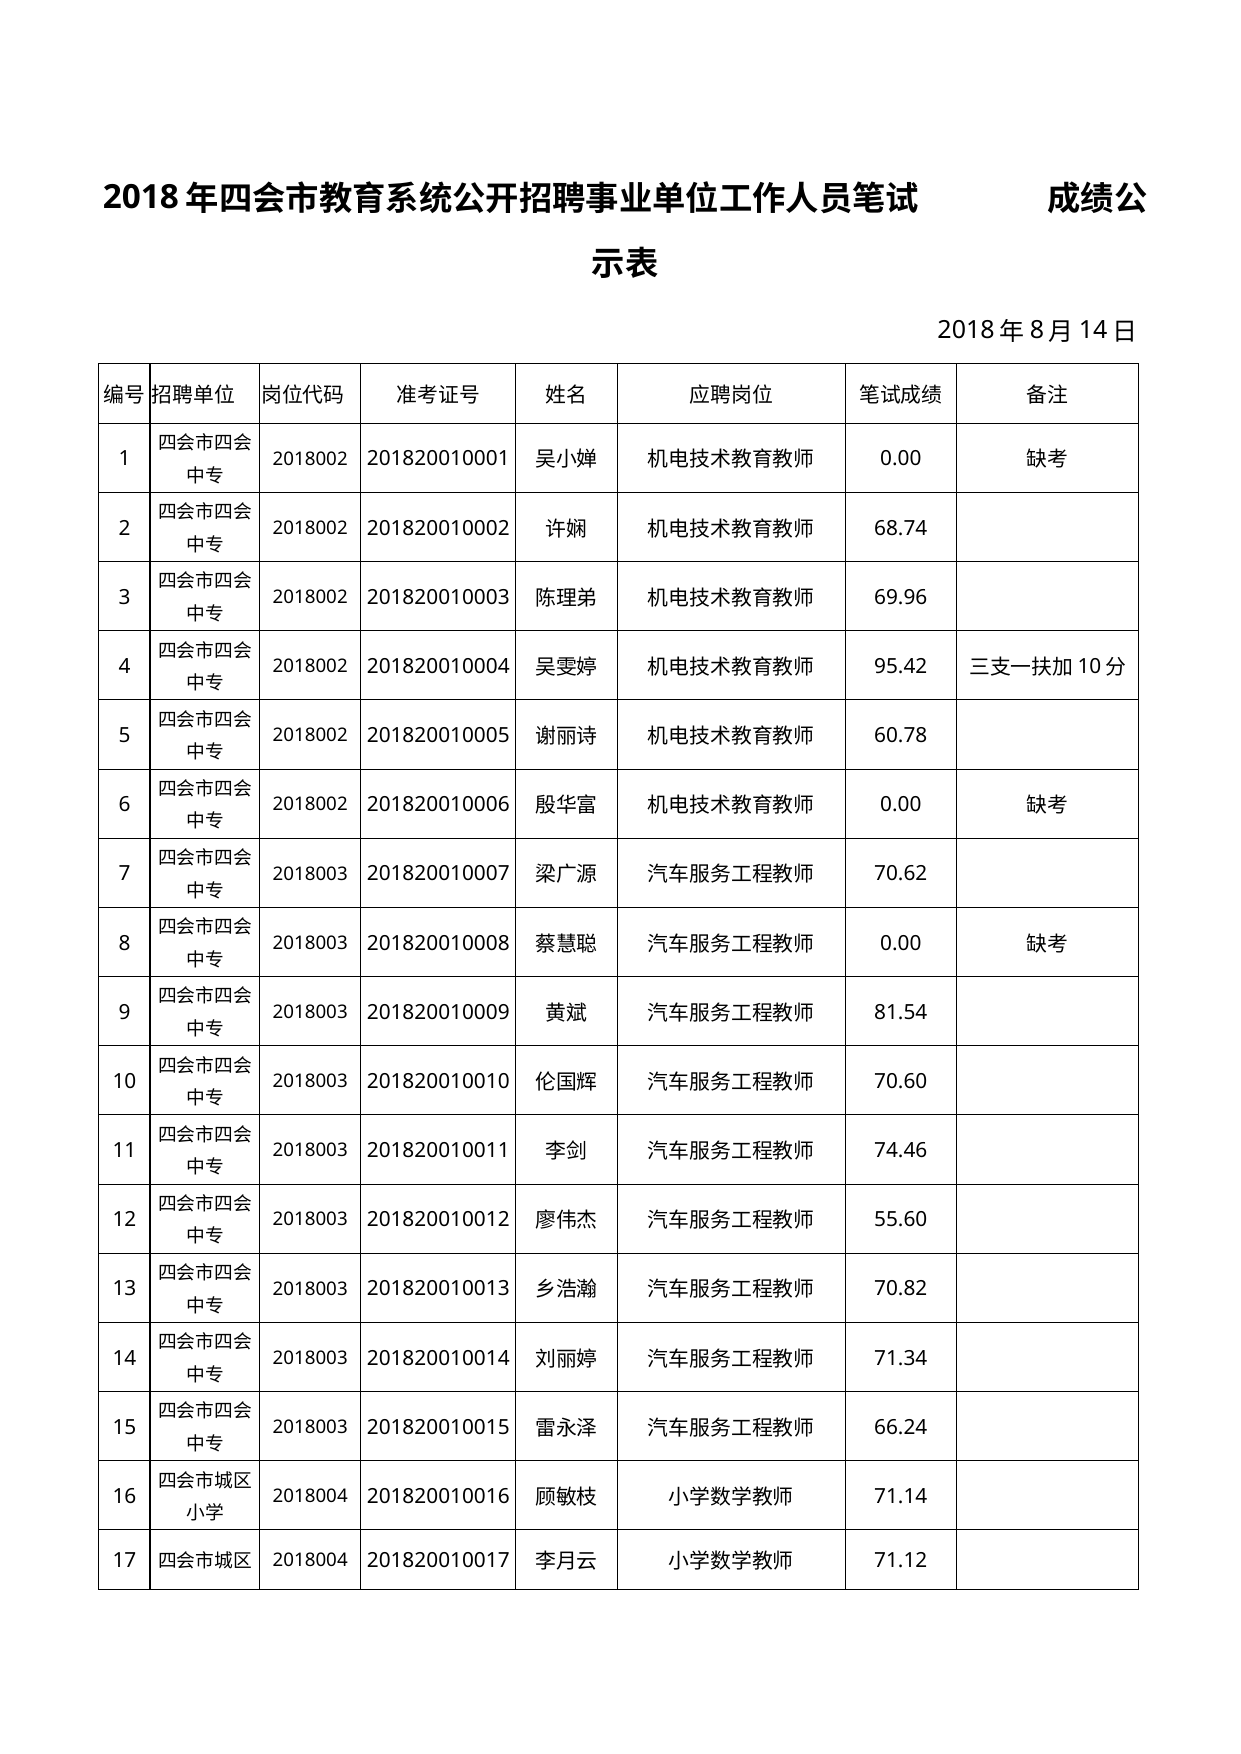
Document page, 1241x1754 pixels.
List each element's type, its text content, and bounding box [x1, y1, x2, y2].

table_cell 机电技术教育教师 [618, 631, 845, 699]
table_cell 12 [99, 1185, 149, 1253]
table_cell 岗位代码 [260, 364, 360, 423]
table_cell 7 [99, 839, 149, 907]
table_cell 四会市四会中专 [151, 1185, 259, 1253]
table_cell [957, 1323, 1138, 1391]
table_cell 伦国辉 [516, 1046, 617, 1114]
table_cell 机电技术教育教师 [618, 770, 845, 838]
table_cell 吴小婵 [516, 424, 617, 492]
table_cell 雷永泽 [516, 1392, 617, 1460]
table_cell 缺考 [957, 424, 1138, 492]
table_cell 四会市城区小学 [151, 1461, 259, 1529]
table_cell 吴雯婷 [516, 631, 617, 699]
table_cell 四会市四会中专 [151, 562, 259, 630]
table_cell 汽车服务工程教师 [618, 1115, 845, 1183]
table_cell 汽车服务工程教师 [618, 908, 845, 976]
table_cell 201820010010 [361, 1046, 515, 1114]
table_cell [957, 1392, 1138, 1460]
table_cell 编号 [99, 364, 149, 423]
table_cell 2018003 [260, 1185, 360, 1253]
table_cell 2018003 [260, 839, 360, 907]
table_cell 陈理弟 [516, 562, 617, 630]
table_cell 2018003 [260, 1323, 360, 1391]
table_cell 16 [99, 1461, 149, 1529]
table_cell 13 [99, 1254, 149, 1322]
table_cell 2018002 [260, 700, 360, 768]
table_cell 69.96 [846, 562, 956, 630]
table_cell 81.54 [846, 977, 956, 1045]
table_cell 应聘岗位 [618, 364, 845, 423]
table_cell 汽车服务工程教师 [618, 839, 845, 907]
table_cell 四会市四会中专 [151, 1115, 259, 1183]
table_cell 201820010011 [361, 1115, 515, 1183]
table_cell 2018004 [260, 1530, 360, 1589]
table_cell 廖伟杰 [516, 1185, 617, 1253]
table_cell 四会市四会中专 [151, 1323, 259, 1391]
table_cell 201820010014 [361, 1323, 515, 1391]
table_cell 5 [99, 700, 149, 768]
table_cell 四会市四会中专 [151, 493, 259, 561]
table_cell 2018002 [260, 631, 360, 699]
table_cell [957, 493, 1138, 561]
table_cell 1 [99, 424, 149, 492]
table_cell 201820010007 [361, 839, 515, 907]
table_cell 71.14 [846, 1461, 956, 1529]
table_cell 2018003 [260, 1392, 360, 1460]
table_cell 201820010002 [361, 493, 515, 561]
table_cell 笔试成绩 [846, 364, 956, 423]
table_cell 四会市四会中专 [151, 839, 259, 907]
table_cell 三支一扶加10分 [957, 631, 1138, 699]
table_cell 四会市城区小学 [151, 1530, 259, 1589]
table_cell 顾敏枝 [516, 1461, 617, 1529]
table_cell 2 [99, 493, 149, 561]
table_cell 2018002 [260, 562, 360, 630]
table_cell 2018年8月14日 [99, 295, 1139, 363]
table_cell 11 [99, 1115, 149, 1183]
table_cell 蔡慧聪 [516, 908, 617, 976]
table_cell 71.12 [846, 1530, 956, 1589]
table_cell 四会市四会中专 [151, 1392, 259, 1460]
table_cell 汽车服务工程教师 [618, 1185, 845, 1253]
table_cell 70.82 [846, 1254, 956, 1322]
table_cell 74.46 [846, 1115, 956, 1183]
table_cell 6 [99, 770, 149, 838]
table_cell 68.74 [846, 493, 956, 561]
table_cell 2018003 [260, 1046, 360, 1114]
table_cell 刘丽婷 [516, 1323, 617, 1391]
table_cell 汽车服务工程教师 [618, 1323, 845, 1391]
table_cell 0.00 [846, 908, 956, 976]
table_cell 15 [99, 1392, 149, 1460]
table_cell 3 [99, 562, 149, 630]
table_cell 四会市四会中专 [151, 1046, 259, 1114]
table_cell 14 [99, 1323, 149, 1391]
table_cell 201820010008 [361, 908, 515, 976]
table_cell 55.60 [846, 1185, 956, 1253]
table_cell 201820010016 [361, 1461, 515, 1529]
table_cell 201820010001 [361, 424, 515, 492]
table_cell 4 [99, 631, 149, 699]
table_cell 201820010006 [361, 770, 515, 838]
table_cell 71.34 [846, 1323, 956, 1391]
table_cell 70.60 [846, 1046, 956, 1114]
table_cell [957, 977, 1138, 1045]
table_cell 10 [99, 1046, 149, 1114]
table_cell [957, 1530, 1138, 1589]
table_cell 缺考 [957, 908, 1138, 976]
table_cell 乡浩瀚 [516, 1254, 617, 1322]
table_cell 0.00 [846, 770, 956, 838]
table_cell 201820010003 [361, 562, 515, 630]
table_cell 70.62 [846, 839, 956, 907]
table_cell [957, 700, 1138, 768]
table_cell 机电技术教育教师 [618, 424, 845, 492]
table_cell 四会市四会中专 [151, 700, 259, 768]
table_cell 201820010015 [361, 1392, 515, 1460]
table_cell 备注 [957, 364, 1138, 423]
table_cell 2018003 [260, 977, 360, 1045]
table_cell 四会市四会中专 [151, 770, 259, 838]
table_cell 汽车服务工程教师 [618, 1392, 845, 1460]
table_cell [957, 839, 1138, 907]
table_cell 60.78 [846, 700, 956, 768]
table_cell 汽车服务工程教师 [618, 977, 845, 1045]
table_cell 梁广源 [516, 839, 617, 907]
table_cell 汽车服务工程教师 [618, 1046, 845, 1114]
table_cell 李月云 [516, 1530, 617, 1589]
table_cell 201820010012 [361, 1185, 515, 1253]
table_cell 2018003 [260, 1115, 360, 1183]
table_cell 谢丽诗 [516, 700, 617, 768]
table_cell 机电技术教育教师 [618, 700, 845, 768]
table_cell 四会市四会中专 [151, 424, 259, 492]
table_cell [957, 1046, 1138, 1114]
table_cell 汽车服务工程教师 [618, 1254, 845, 1322]
table_cell 2018004 [260, 1461, 360, 1529]
table_cell 机电技术教育教师 [618, 562, 845, 630]
table_cell 姓名 [516, 364, 617, 423]
table_cell 许娴 [516, 493, 617, 561]
table_cell 9 [99, 977, 149, 1045]
table_cell 小学数学教师 [618, 1530, 845, 1589]
table_cell 201820010013 [361, 1254, 515, 1322]
table_cell 2018002 [260, 424, 360, 492]
table_cell 2018002 [260, 770, 360, 838]
table_cell 缺考 [957, 770, 1138, 838]
table_cell 95.42 [846, 631, 956, 699]
table_cell 四会市四会中专 [151, 908, 259, 976]
table_cell [957, 1185, 1138, 1253]
table_cell 2018003 [260, 908, 360, 976]
table_cell 李剑 [516, 1115, 617, 1183]
table_cell 0.00 [846, 424, 956, 492]
table_cell 四会市四会中专 [151, 1254, 259, 1322]
table_cell 8 [99, 908, 149, 976]
table_cell 殷华富 [516, 770, 617, 838]
table_cell [957, 562, 1138, 630]
table_cell [957, 1115, 1138, 1183]
table_cell 201820010004 [361, 631, 515, 699]
table_cell 黄斌 [516, 977, 617, 1045]
table_header 2018年四会市教育系统公开招聘事业单位工作人员笔试 成绩公示表 [99, 162, 1139, 295]
table_cell 201820010005 [361, 700, 515, 768]
table_cell 66.24 [846, 1392, 956, 1460]
table_cell 2018002 [260, 493, 360, 561]
table_cell 准考证号 [361, 364, 515, 423]
table_cell [957, 1461, 1138, 1529]
table_cell 17 [99, 1530, 149, 1589]
table_cell 四会市四会中专 [151, 977, 259, 1045]
table_cell 2018003 [260, 1254, 360, 1322]
table_cell 四会市四会中专 [151, 631, 259, 699]
table_cell [957, 1254, 1138, 1322]
table_cell 201820010009 [361, 977, 515, 1045]
table_cell 小学数学教师 [618, 1461, 845, 1529]
table_cell 201820010017 [361, 1530, 515, 1589]
table_cell 机电技术教育教师 [618, 493, 845, 561]
table_cell 招聘单位 [151, 364, 259, 423]
